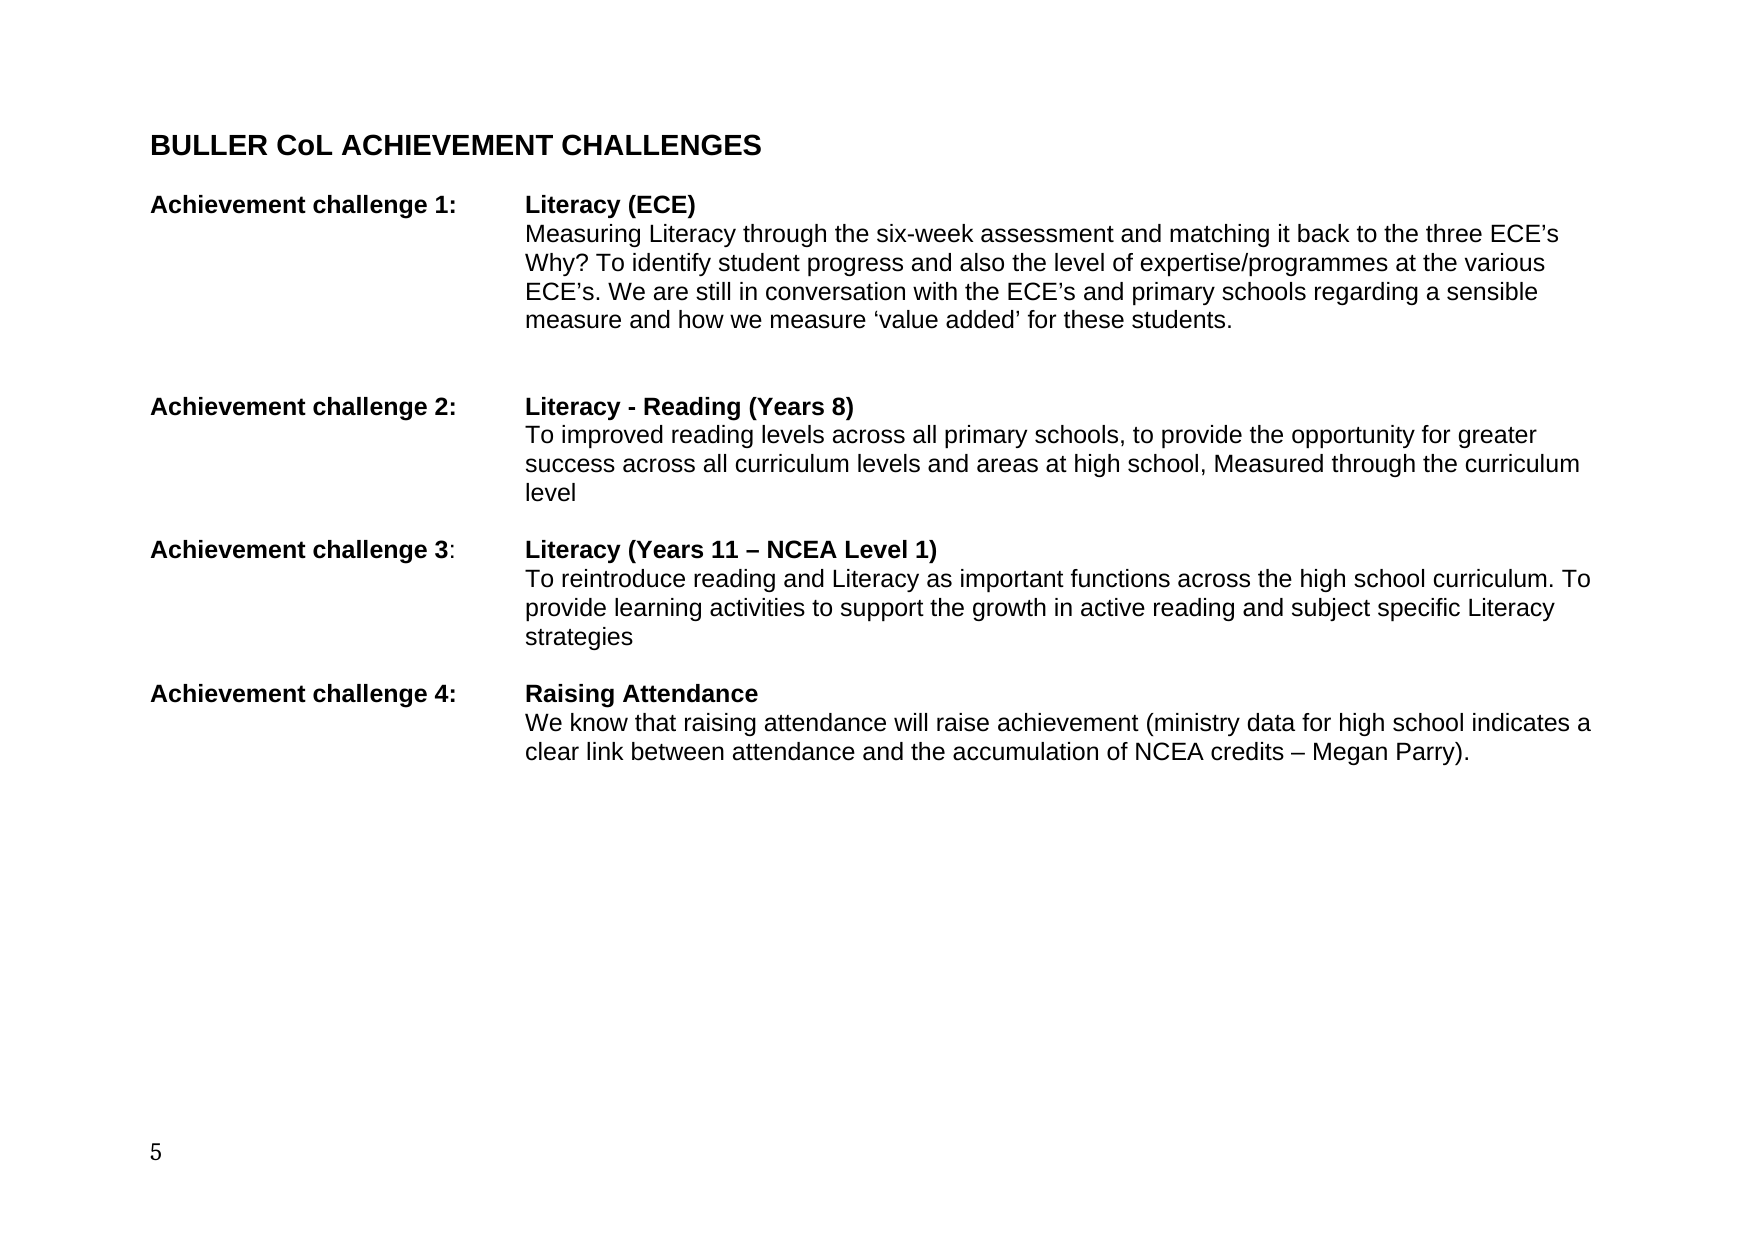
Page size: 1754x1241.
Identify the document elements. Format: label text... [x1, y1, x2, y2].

list Measuring Literacy through the six-week assessment and matching it back to the three ECE’s Why? To identify student progress and also the level of expertise/programmes at the various ECE’s. We are still in conversation with the ECE’s and primary schools regarding a sensible measure and how we measure ‘value added’ for these students. [450, 219, 1604, 334]
list We know that raising attendance will raise achievement (ministry data for high school indicates a clear link between attendance and the accumulation of NCEA credits – Megan Parry). [525, 708, 1604, 765]
list To reintroduce reading and Literacy as important functions across the high school curriculum. To provide learning activities to support the growth in active reading and subject specific Literacy strategies [525, 564, 1604, 650]
list Achievement challenge 3: Literacy (Years 11 – NCEA Level 1) [150, 535, 1604, 564]
text BULLER CoL ACHIEVEMENT CHALLENGES [150, 128, 1604, 162]
list Achievement challenge 4: Raising Attendance [150, 679, 1604, 708]
list Achievement challenge 2: Literacy - Reading (Years 8) [150, 392, 1604, 420]
list Achievement challenge 1: Literacy (ECE) [150, 190, 1604, 219]
list To improved reading levels across all primary schools, to provide the opportunity for greater success across all curriculum levels and areas at high school, Measured through the curriculum level [150, 420, 1604, 507]
